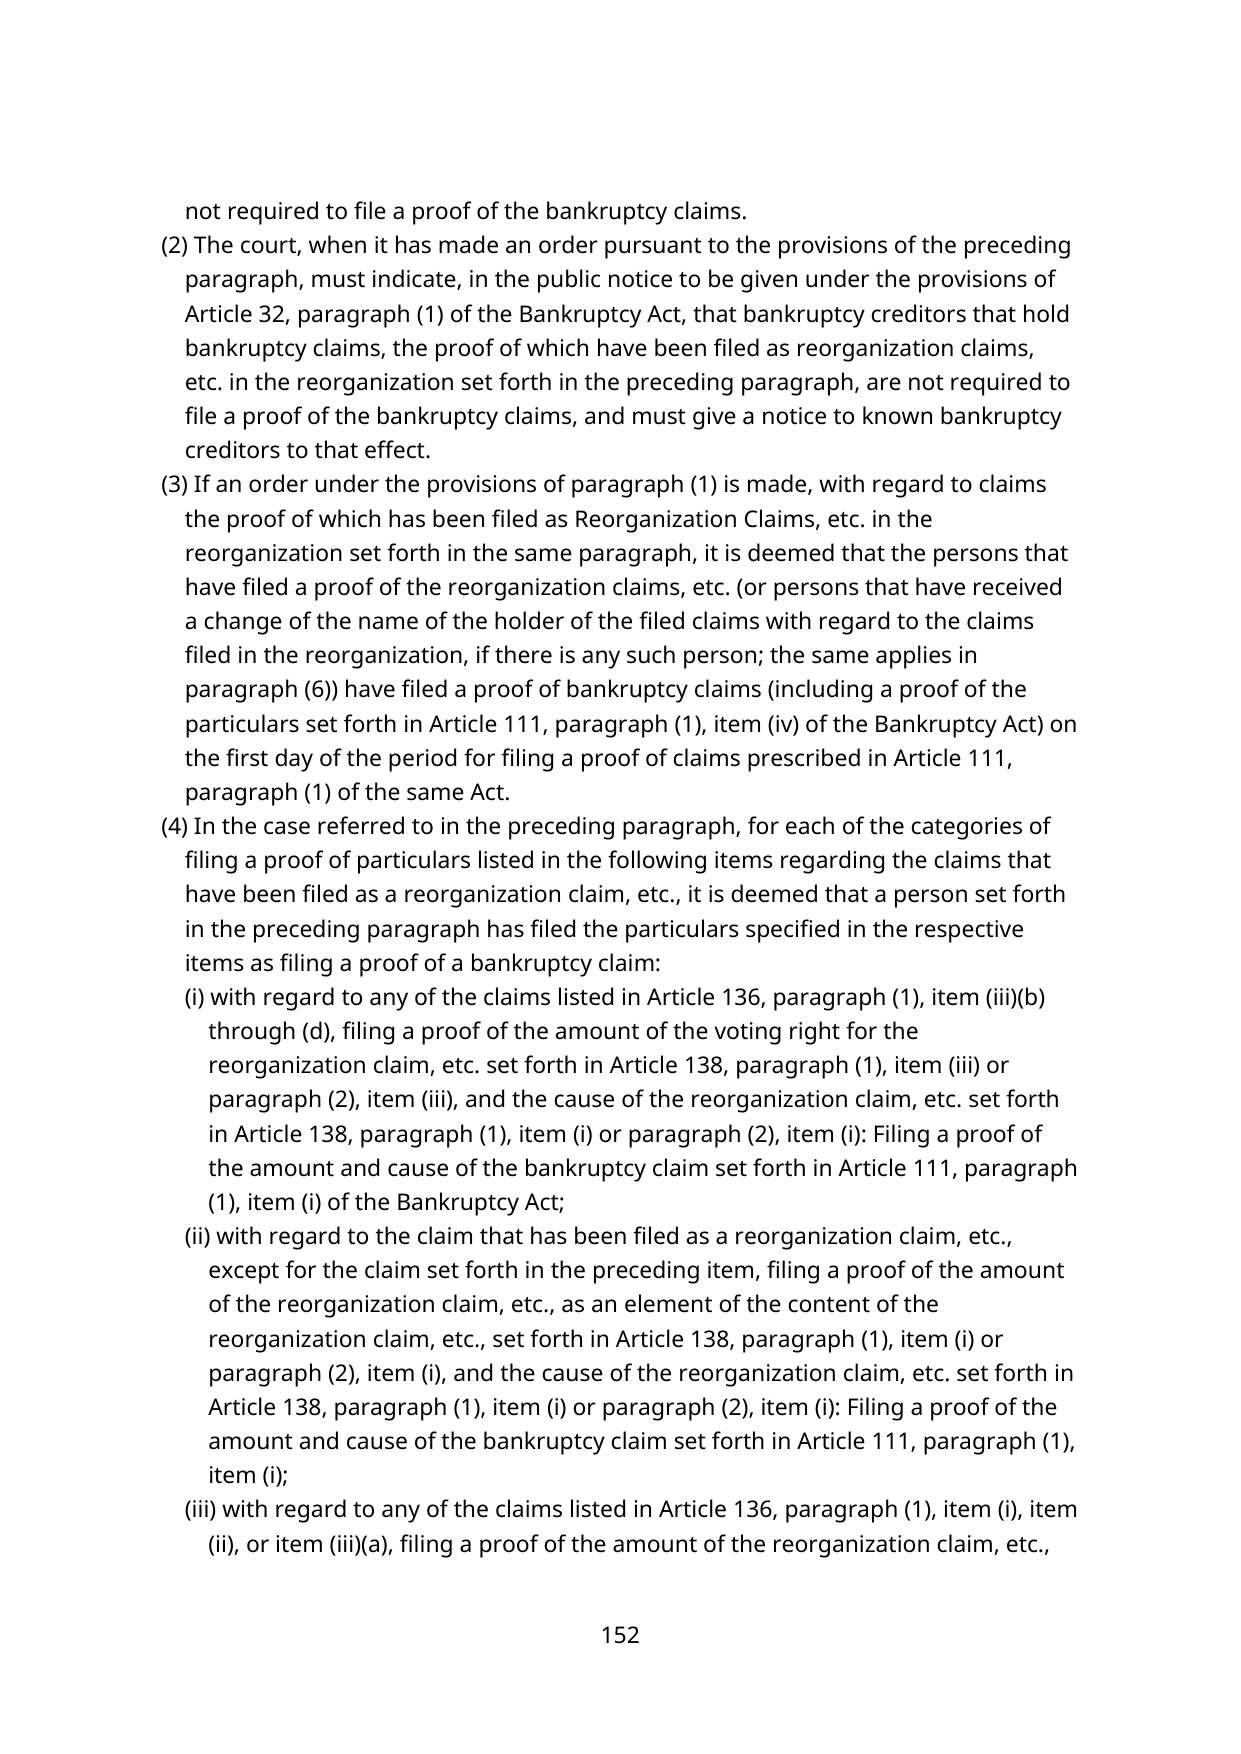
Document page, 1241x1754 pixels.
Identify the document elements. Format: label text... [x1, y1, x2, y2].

text (4) In the case referred to in the preceding paragraph, for each of the categories of filing a proof of particulars listed in the following items regarding the claims that have been filed as a reorganization claim, etc., it is deemed that a person set forth in the preceding paragraph has filed the particulars specified in the respective items as filing a proof of a bankruptcy claim: [161, 809, 1079, 979]
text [161, 194, 1079, 228]
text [184, 1492, 1079, 1560]
text (3) If an order under the provisions of paragraph (1) is made, with regard to claims the proof of which has been filed as Reorganization Claims, etc. in the reorganization set forth in the same paragraph, it is deemed that the persons that have filed a proof of the reorganization claims, etc. (or persons that have received a change of the name of the holder of the filed claims with regard to the claims filed in the reorganization, if there is any such person; the same applies in paragraph (6)) have filed a proof of bankruptcy claims (including a proof of the particulars set forth in Article 111, paragraph (1), item (iv) of the Bankruptcy Act) on the first day of the period for filing a proof of claims prescribed in Article 111, paragraph (1) of the same Act. [161, 467, 1079, 809]
text (2) The court, when it has made an order pursuant to the provisions of the preceding paragraph, must indicate, in the public notice to be given under the provisions of Article 32, paragraph (1) of the Bankruptcy Act, that bankruptcy creditors that hold bankruptcy claims, the proof of which have been filed as reorganization claims, etc. in the reorganization set forth in the preceding paragraph, are not required to file a proof of the bankruptcy claims, and must give a notice to known bankruptcy creditors to that effect. [161, 228, 1079, 467]
text (i) with regard to any of the claims listed in Article 136, paragraph (1), item (iii)(b) through (d), filing a proof of the amount of the voting right for the reorganization claim, etc. set forth in Article 138, paragraph (1), item (iii) or paragraph (2), item (iii), and the cause of the reorganization claim, etc. set forth in Article 138, paragraph (1), item (i) or paragraph (2), item (i): Filing a proof of the amount and cause of the bankruptcy claim set forth in Article 111, paragraph (1), item (i) of the Bankruptcy Act; [184, 979, 1079, 1219]
text (ii) with regard to the claim that has been filed as a reorganization claim, etc., except for the claim set forth in the preceding item, filing a proof of the amount of the reorganization claim, etc., as an element of the content of the reorganization claim, etc., set forth in Article 138, paragraph (1), item (i) or paragraph (2), item (i), and the cause of the reorganization claim, etc. set forth in Article 138, paragraph (1), item (i) or paragraph (2), item (i): Filing a proof of the amount and cause of the bankruptcy claim set forth in Article 111, paragraph (1), item (i); [184, 1219, 1079, 1492]
